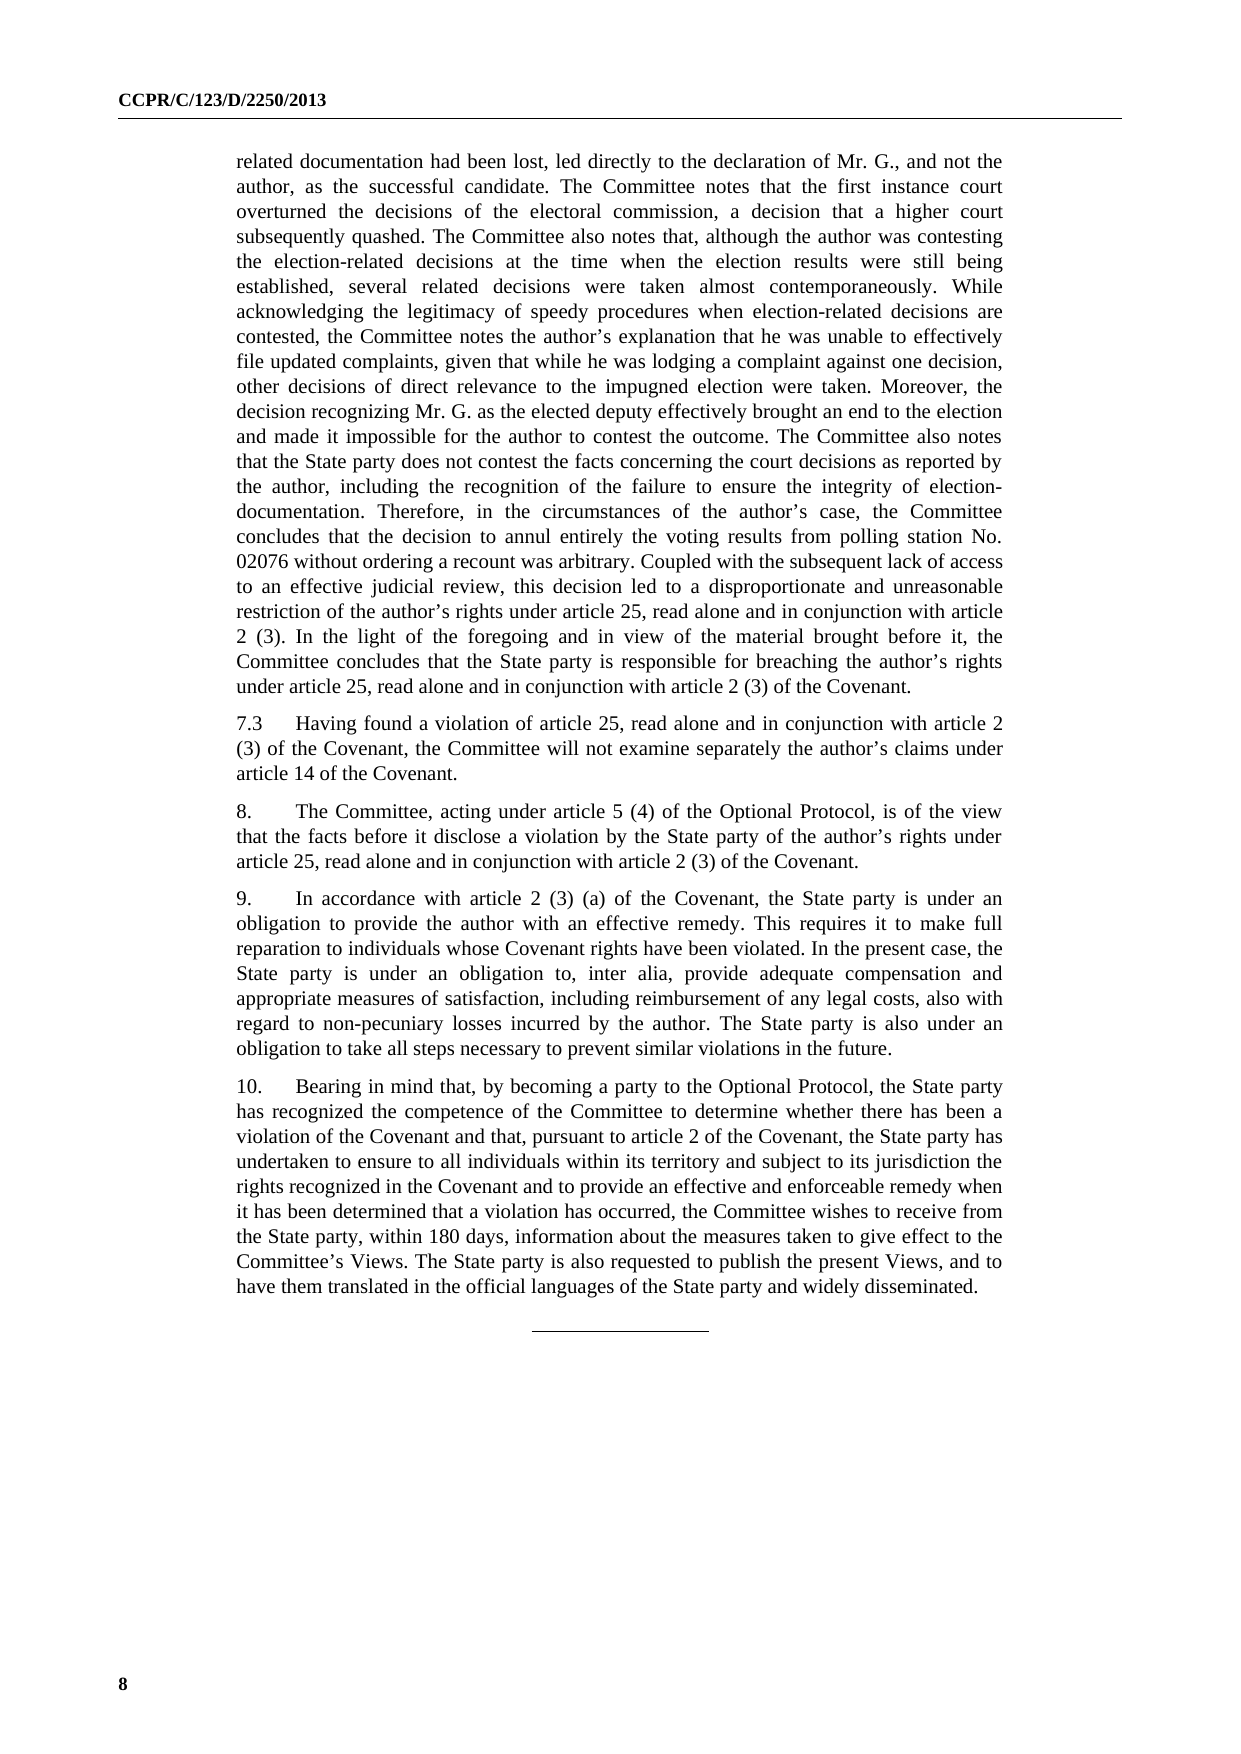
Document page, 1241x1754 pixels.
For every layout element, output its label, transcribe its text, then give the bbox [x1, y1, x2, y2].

text 10. Bearing in mind that, by becoming a party to the Optional Protocol, the State party has recognized the competence of the Committee to determine whether there has been a violation of the Covenant and that, pursuant to article 2 of the Covenant, the State party has undertaken to ensure to all individuals within its territory and subject to its jurisdiction the rights recognized in the Covenant and to provide an effective and enforceable remedy when it has been determined that a violation has occurred, the Committee wishes to receive from the State party, within 180 days, information about the measures taken to give effect to the Committee’s Views. The State party is also requested to publish the present Views, and to have them translated in the official languages of the State party and widely disseminated. [236, 1073, 1004, 1298]
text 8. The Committee, acting under article 5 (4) of the Optional Protocol, is of the view that the facts before it disclose a violation by the State party of the author’s rights under article 25, read alone and in conjunction with article 2 (3) of the Covenant. [236, 798, 1004, 873]
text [236, 148, 1004, 698]
text 7.3 Having found a violation of article 25, read alone and in conjunction with article 2 (3) of the Covenant, the Committee will not examine separately the author’s claims under article 14 of the Covenant. [236, 710, 1004, 785]
text 9. In accordance with article 2 (3) (a) of the Covenant, the State party is under an obligation to provide the author with an effective remedy. This requires it to make full reparation to individuals whose Covenant rights have been violated. In the present case, the State party is under an obligation to, inter alia, provide adequate compensation and appropriate measures of satisfaction, including reimbursement of any legal costs, also with regard to non-pecuniary losses incurred by the author. The State party is also under an obligation to take all steps necessary to prevent similar violations in the future. [236, 885, 1004, 1060]
